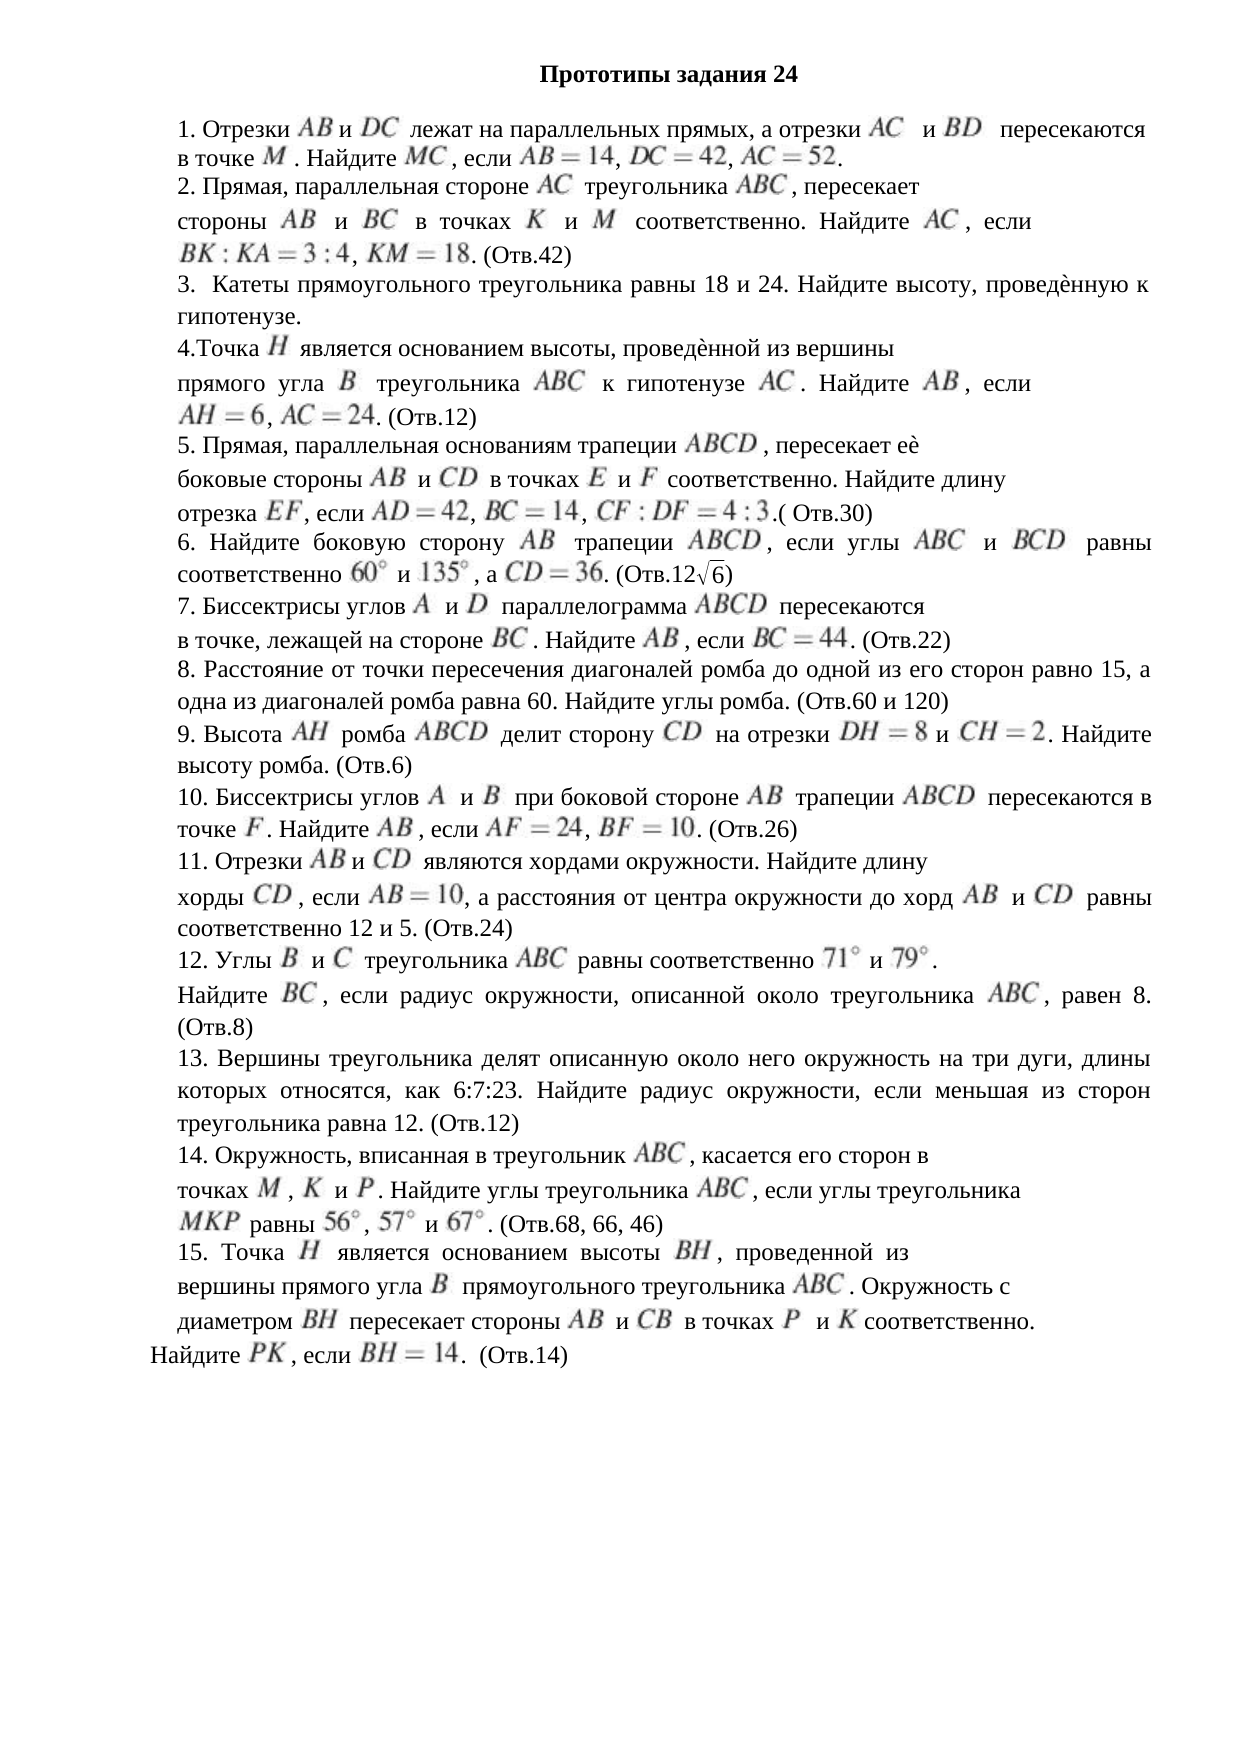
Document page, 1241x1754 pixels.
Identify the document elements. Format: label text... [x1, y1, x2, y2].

picture [370, 499, 470, 522]
picture [482, 499, 581, 522]
text Найдите , если . (Отв.14) [150, 1340, 1152, 1369]
picture [364, 241, 471, 264]
picture [695, 1175, 753, 1199]
picture [739, 144, 837, 166]
picture [532, 368, 590, 392]
text 4.Точка является основанием высоты, проведѐнной из вершины [177, 333, 1152, 362]
picture [279, 207, 322, 230]
picture [835, 1307, 864, 1330]
picture [514, 945, 572, 969]
picture [635, 1307, 678, 1330]
picture [426, 783, 454, 806]
picture [1010, 527, 1073, 551]
picture [360, 207, 403, 230]
picture [321, 1208, 364, 1232]
picture [375, 815, 418, 838]
picture [922, 207, 965, 230]
picture [637, 465, 661, 488]
picture [820, 944, 864, 969]
picture [757, 368, 800, 392]
text , . (Отв.42) [177, 240, 1152, 269]
text диаметром пересекает стороны и в точках и соответственно. [177, 1306, 1152, 1335]
picture [641, 626, 685, 649]
text 14. Окружность, вписанная в треугольник , касается его сторон в [177, 1140, 1152, 1169]
picture [791, 1272, 849, 1295]
text Найдите , если радиус окружности, описанной около треугольника , равен 8. (Отв.8) [177, 980, 1152, 1041]
picture [693, 592, 773, 615]
picture [484, 815, 585, 838]
picture [734, 172, 792, 195]
picture [263, 499, 304, 522]
picture [661, 719, 708, 742]
text 13. Вершины треугольника делят описанную около него окружность на три дуги, длины которых относятся, как 6:7:23. Найдите радиус окружности, если меньшая из сторон треугольника равна 12. (Отв.12) [177, 1043, 1152, 1136]
picture [246, 1341, 291, 1364]
picture [837, 719, 929, 742]
picture [956, 719, 1048, 742]
picture [672, 1238, 717, 1261]
picture [503, 560, 604, 583]
picture [535, 172, 578, 195]
picture [297, 1238, 325, 1261]
picture [780, 1307, 804, 1330]
picture [242, 815, 267, 838]
text 5. Прямая, параллельная основаниям трапеции , пересекает еѐ [177, 431, 1152, 459]
picture [480, 783, 508, 806]
picture [412, 592, 439, 615]
text 7. Биссектрисы углов и параллелограмма пересекаются [177, 591, 1152, 620]
picture [308, 847, 352, 870]
picture [593, 499, 772, 522]
picture [354, 1175, 378, 1199]
text 9. Высота ромба делит сторону на отрезки и . Найдите высоту ромба. (Отв.6) [177, 719, 1152, 779]
picture [265, 333, 294, 357]
picture [921, 368, 965, 392]
picture [299, 1307, 343, 1330]
picture [901, 783, 981, 806]
picture [413, 719, 493, 742]
picture [912, 527, 970, 551]
picture [489, 626, 533, 649]
text 1. Отрезки и лежат на параллельных прямых, а отрезки и пересекаются в точке . Найдите , если , , . [177, 114, 1152, 171]
picture [296, 115, 339, 138]
picture [331, 945, 358, 969]
picture [961, 882, 1004, 905]
text 6. Найдите боковую сторону трапеции , если углы и равны соответственно и , а . (Отв.12) [177, 527, 1152, 588]
picture [177, 241, 352, 264]
picture [751, 626, 850, 649]
picture [627, 144, 728, 166]
picture [1032, 882, 1079, 905]
text боковые стороны и в точках и соответственно. Найдите длину [177, 464, 1152, 493]
text в точке, лежащей на стороне . Найдите , если . (Отв.22) [177, 625, 1152, 654]
picture [746, 783, 789, 806]
picture [279, 402, 376, 426]
picture [357, 1341, 461, 1364]
text Прототипы задания 24 [150, 59, 1187, 88]
picture [590, 207, 623, 230]
text точках , и . Найдите углы треугольника , если углы треугольника [177, 1175, 1152, 1203]
picture [585, 465, 612, 488]
picture [255, 1175, 288, 1199]
picture [371, 847, 417, 870]
picture [428, 1272, 456, 1295]
picture [566, 1307, 610, 1330]
picture [336, 368, 364, 392]
picture [444, 1208, 488, 1232]
picture [279, 981, 322, 1004]
text 11. Отрезки и являются хордами окружности. Найдите длину [177, 846, 1152, 875]
picture [367, 882, 464, 905]
picture [889, 944, 932, 969]
picture [518, 144, 615, 166]
picture [251, 882, 298, 905]
picture [518, 527, 561, 551]
picture [402, 144, 452, 166]
picture [260, 144, 294, 166]
text равны , и . (Отв.68, 66, 46) [177, 1208, 1152, 1237]
picture [300, 1175, 329, 1199]
picture [368, 465, 412, 488]
picture [523, 207, 552, 230]
text 15. Точка является основанием высоты , проведенной из [177, 1237, 1152, 1266]
picture [986, 981, 1044, 1004]
text 2. Прямая, параллельная стороне треугольника , пересекает [177, 171, 1152, 200]
text 12. Углы и треугольника равны соответственно и . [177, 945, 1152, 973]
picture [437, 465, 484, 488]
picture [278, 945, 306, 969]
picture [464, 592, 496, 615]
text вершины прямого угла прямоугольного треугольника . Окружность с [177, 1271, 1152, 1300]
picture [358, 115, 404, 138]
text стороны и в точках и соответственно. Найдите , если [177, 206, 1152, 235]
picture [686, 527, 767, 551]
picture [683, 431, 763, 454]
picture [348, 558, 391, 583]
text , . (Отв.12) [177, 402, 1152, 431]
picture [290, 719, 334, 742]
picture [596, 815, 697, 838]
text 10. Биссектрисы углов и при боковой стороне трапеции пересекаются в точке . Найдите , если , . (Отв.26) [177, 782, 1152, 843]
text хорды , если , а расстояния от центра окружности до хорд и равны соответственно 12 и 5. (Отв.24) [177, 882, 1152, 942]
picture [632, 1140, 690, 1164]
picture [942, 115, 988, 138]
picture [376, 1208, 419, 1232]
picture [177, 402, 267, 426]
picture [416, 558, 474, 583]
picture [867, 115, 910, 138]
text 3. Катеты прямоугольного треугольника равны 18 и 24. Найдите высоту, проведѐнную к гипотенузе. [177, 269, 1150, 330]
text прямого угла треугольника к гипотенузе . Найдите , если [177, 368, 1152, 397]
picture [177, 1209, 243, 1232]
text 8. Расстояние от точки пересечения диагоналей ромба до одной из его сторон равно 15, а одна из диагоналей ромба равна 60. Найдите углы ромба. (Отв.60 и 120) [177, 654, 1152, 715]
